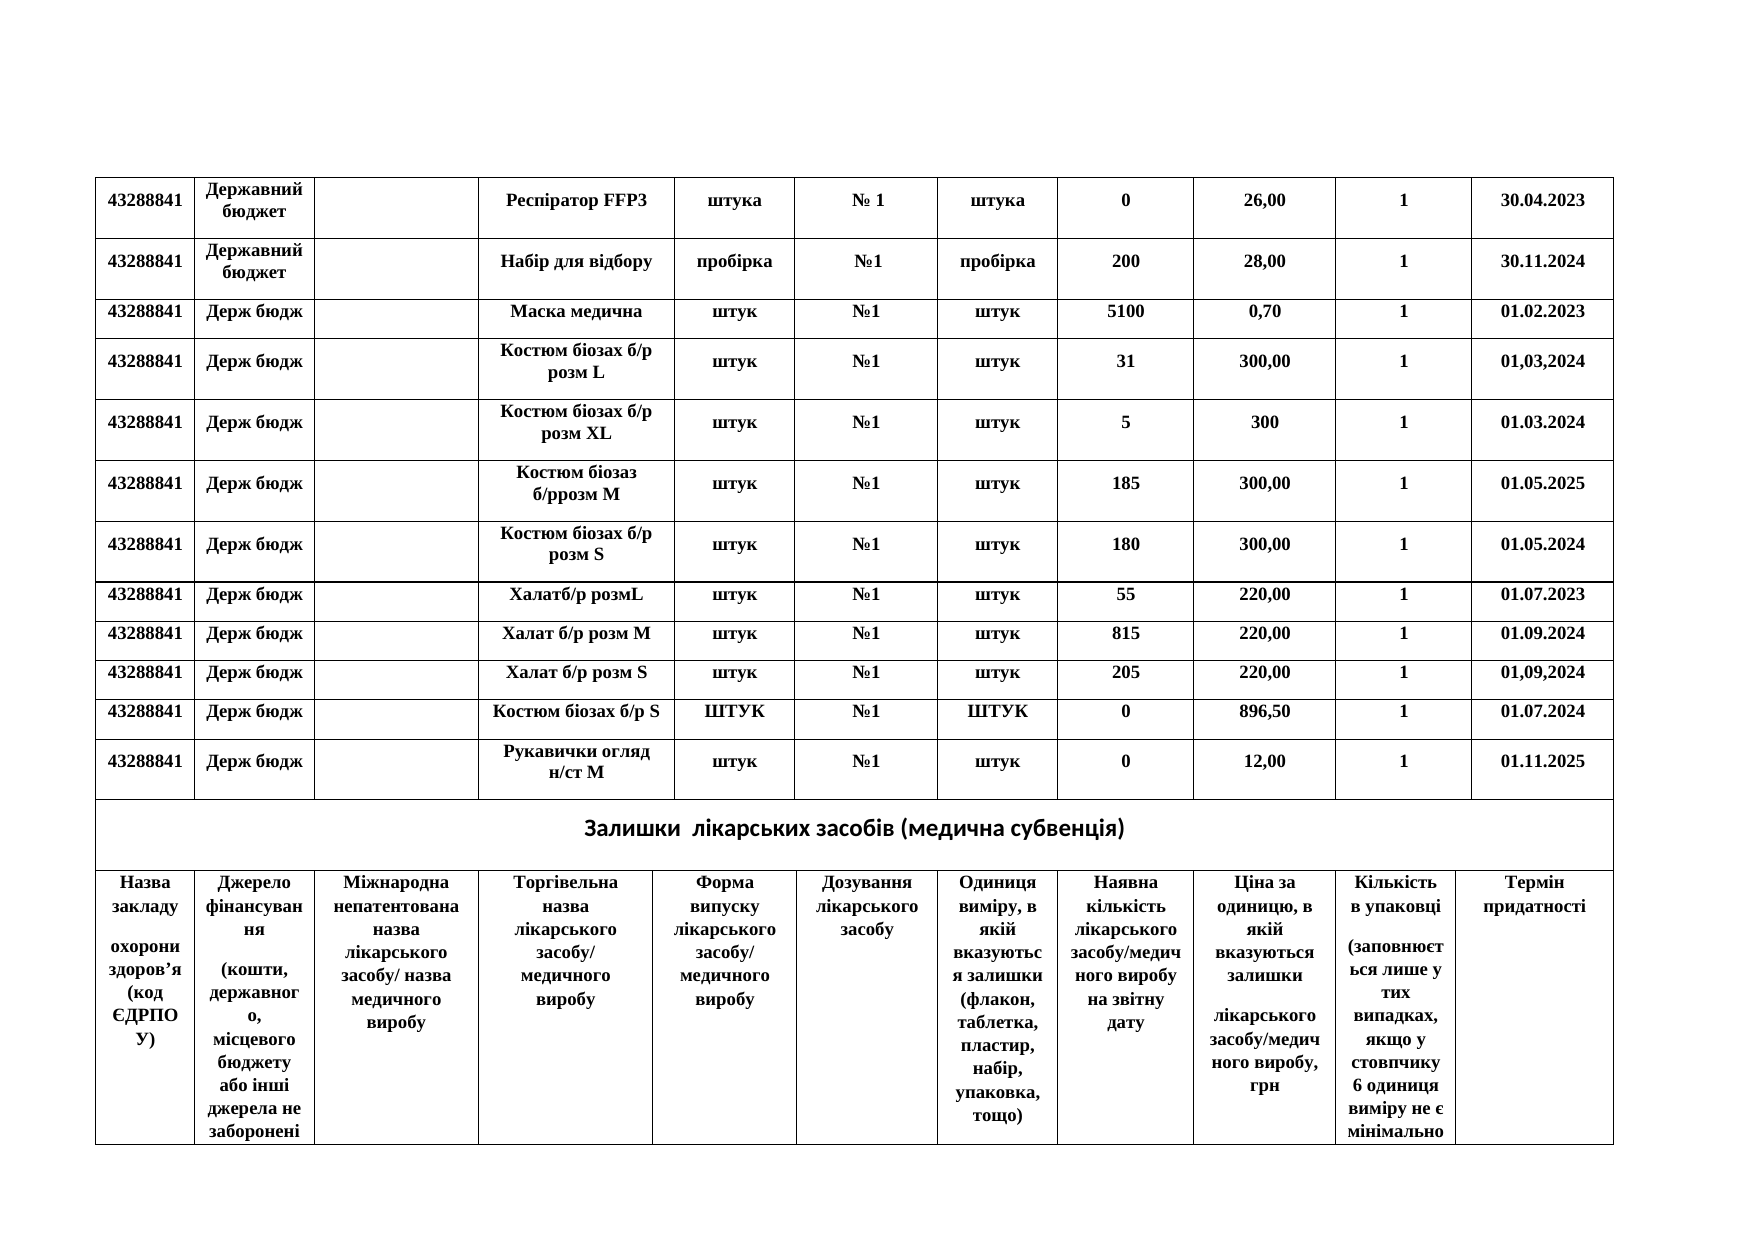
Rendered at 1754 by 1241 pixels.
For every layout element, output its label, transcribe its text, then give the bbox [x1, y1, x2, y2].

table_cell 01.03.2024 [1472, 400, 1613, 460]
table_cell штук [675, 583, 794, 621]
table_cell штук [675, 339, 794, 399]
table_cell 220,00 [1194, 622, 1335, 660]
table_cell №1 [795, 661, 937, 699]
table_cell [96, 871, 194, 1144]
table_cell штук [938, 400, 1057, 460]
table_cell Костюм біозах б/р розм L [479, 339, 674, 399]
table_cell штук [938, 661, 1057, 699]
table_cell 200 [1058, 239, 1193, 299]
table_cell 185 [1058, 461, 1193, 521]
table_cell 300 [1194, 400, 1335, 460]
table_cell 1 [1336, 622, 1471, 660]
table_cell Держ бюдж [195, 461, 314, 521]
table_cell 43288841 [96, 740, 194, 799]
table_cell 43288841 [96, 339, 194, 399]
table_cell 43288841 [96, 700, 194, 738]
table_cell штук [938, 622, 1057, 660]
table_cell №1 [795, 461, 937, 521]
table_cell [653, 871, 796, 1144]
table_cell №1 [795, 239, 937, 299]
table_cell №1 [795, 583, 937, 621]
table_cell штук [938, 339, 1057, 399]
table_cell 896,50 [1194, 700, 1335, 738]
table_cell штук [675, 622, 794, 660]
table_cell 5100 [1058, 300, 1193, 338]
table_cell пробірка [938, 239, 1057, 299]
table_cell Держ бюдж [195, 583, 314, 621]
table_cell штук [675, 461, 794, 521]
table_cell 300,00 [1194, 461, 1335, 521]
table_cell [938, 871, 1057, 1144]
table_cell 43288841 [96, 622, 194, 660]
table_cell 26,00 [1194, 178, 1335, 238]
table_cell №1 [795, 522, 937, 581]
table_cell Маска медична [479, 300, 674, 338]
table_cell 01.02.2023 [1472, 300, 1613, 338]
table_cell Рукавички огляд н/ст M [479, 740, 674, 799]
table_cell штук [938, 300, 1057, 338]
table_cell Державний бюджет [195, 178, 314, 238]
table_cell Держ бюдж [195, 339, 314, 399]
table_cell 31 [1058, 339, 1193, 399]
table_cell Держ бюдж [195, 300, 314, 338]
table_cell Халат б/р розм M [479, 622, 674, 660]
table_cell пробірка [675, 239, 794, 299]
table_cell Держ бюдж [195, 522, 314, 581]
table_cell Костюм біозах б/р розм XL [479, 400, 674, 460]
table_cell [479, 871, 652, 1144]
table_cell 01,03,2024 [1472, 339, 1613, 399]
table_cell [315, 583, 478, 621]
table_cell [315, 300, 478, 338]
table_cell Держ бюдж [195, 700, 314, 738]
table_cell [315, 461, 478, 521]
table_cell №1 [795, 400, 937, 460]
table_cell Респіратор FFP3 [479, 178, 674, 238]
table_cell 43288841 [96, 461, 194, 521]
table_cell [1058, 871, 1193, 1144]
table_cell Костюм біозах б/р S [479, 700, 674, 738]
table_cell штук [675, 300, 794, 338]
table_cell Халатб/р розмL [479, 583, 674, 621]
table_cell № 1 [795, 178, 937, 238]
table_cell [315, 178, 478, 238]
table_cell [315, 400, 478, 460]
table_cell 12,00 [1194, 740, 1335, 799]
table_cell 300,00 [1194, 522, 1335, 581]
table_cell штук [938, 522, 1057, 581]
table_cell №1 [795, 622, 937, 660]
table_cell 01.09.2024 [1472, 622, 1613, 660]
table_cell Держ бюдж [195, 400, 314, 460]
table_cell штук [938, 740, 1057, 799]
table_cell №1 [795, 339, 937, 399]
table_cell 1 [1336, 522, 1471, 581]
table_cell штук [675, 400, 794, 460]
table_cell Халат б/р розм S [479, 661, 674, 699]
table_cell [1336, 871, 1455, 1144]
table_cell №1 [795, 300, 937, 338]
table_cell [1194, 871, 1335, 1144]
table_cell 205 [1058, 661, 1193, 699]
table_cell Костюм біозаз б/ррозм M [479, 461, 674, 521]
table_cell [195, 871, 314, 1144]
table_cell штук [938, 461, 1057, 521]
table_cell 0 [1058, 700, 1193, 738]
table_cell 0 [1058, 178, 1193, 238]
table_cell штук [675, 661, 794, 699]
table_cell [315, 522, 478, 581]
table_cell 1 [1336, 339, 1471, 399]
table_cell [315, 339, 478, 399]
table_cell 43288841 [96, 178, 194, 238]
table_cell 1 [1336, 178, 1471, 238]
table_cell 43288841 [96, 300, 194, 338]
table_cell 55 [1058, 583, 1193, 621]
table_cell 220,00 [1194, 661, 1335, 699]
table_cell [315, 239, 478, 299]
table_cell 01.05.2025 [1472, 461, 1613, 521]
table_cell 43288841 [96, 400, 194, 460]
table_cell штука [675, 178, 794, 238]
table_cell [315, 661, 478, 699]
table_cell [315, 622, 478, 660]
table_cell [315, 871, 478, 1144]
table_cell Термін придатності [1456, 871, 1613, 1144]
table_cell 01.11.2025 [1472, 740, 1613, 799]
table_cell 220,00 [1194, 583, 1335, 621]
table_cell 01.07.2024 [1472, 700, 1613, 738]
table_cell 1 [1336, 740, 1471, 799]
table_cell [315, 700, 478, 738]
table_cell 1 [1336, 461, 1471, 521]
table_cell [315, 740, 478, 799]
table_cell 01,09,2024 [1472, 661, 1613, 699]
table_cell 30.04.2023 [1472, 178, 1613, 238]
table_cell 5 [1058, 400, 1193, 460]
table_cell Держ бюдж [195, 661, 314, 699]
table_cell 01.05.2024 [1472, 522, 1613, 581]
table_cell 1 [1336, 583, 1471, 621]
table_cell №1 [795, 740, 937, 799]
table_cell 815 [1058, 622, 1193, 660]
table_cell 1 [1336, 400, 1471, 460]
table_cell штука [938, 178, 1057, 238]
table_cell 0,70 [1194, 300, 1335, 338]
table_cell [797, 871, 937, 1144]
table_cell Держ бюдж [195, 740, 314, 799]
table_cell 30.11.2024 [1472, 239, 1613, 299]
table_cell 180 [1058, 522, 1193, 581]
table_cell 43288841 [96, 239, 194, 299]
table_cell ШТУК [938, 700, 1057, 738]
table_cell 43288841 [96, 583, 194, 621]
table_cell Державний бюджет [195, 239, 314, 299]
table_cell 300,00 [1194, 339, 1335, 399]
table_cell 1 [1336, 300, 1471, 338]
table_cell Держ бюдж [195, 622, 314, 660]
table_cell 43288841 [96, 522, 194, 581]
table_cell 01.07.2023 [1472, 583, 1613, 621]
table_cell Залишки лікарських засобів (медична субвенція) [96, 800, 1613, 870]
table_cell 43288841 [96, 661, 194, 699]
table_cell ШТУК [675, 700, 794, 738]
table_cell штук [675, 522, 794, 581]
table_cell 1 [1336, 700, 1471, 738]
table_cell штук [938, 583, 1057, 621]
table_cell 1 [1336, 661, 1471, 699]
table_cell 0 [1058, 740, 1193, 799]
table_cell №1 [795, 700, 937, 738]
table_cell 1 [1336, 239, 1471, 299]
table_cell Костюм біозах б/р розм S [479, 522, 674, 581]
table_cell Набір для відбору [479, 239, 674, 299]
table_cell 28,00 [1194, 239, 1335, 299]
table_cell штук [675, 740, 794, 799]
